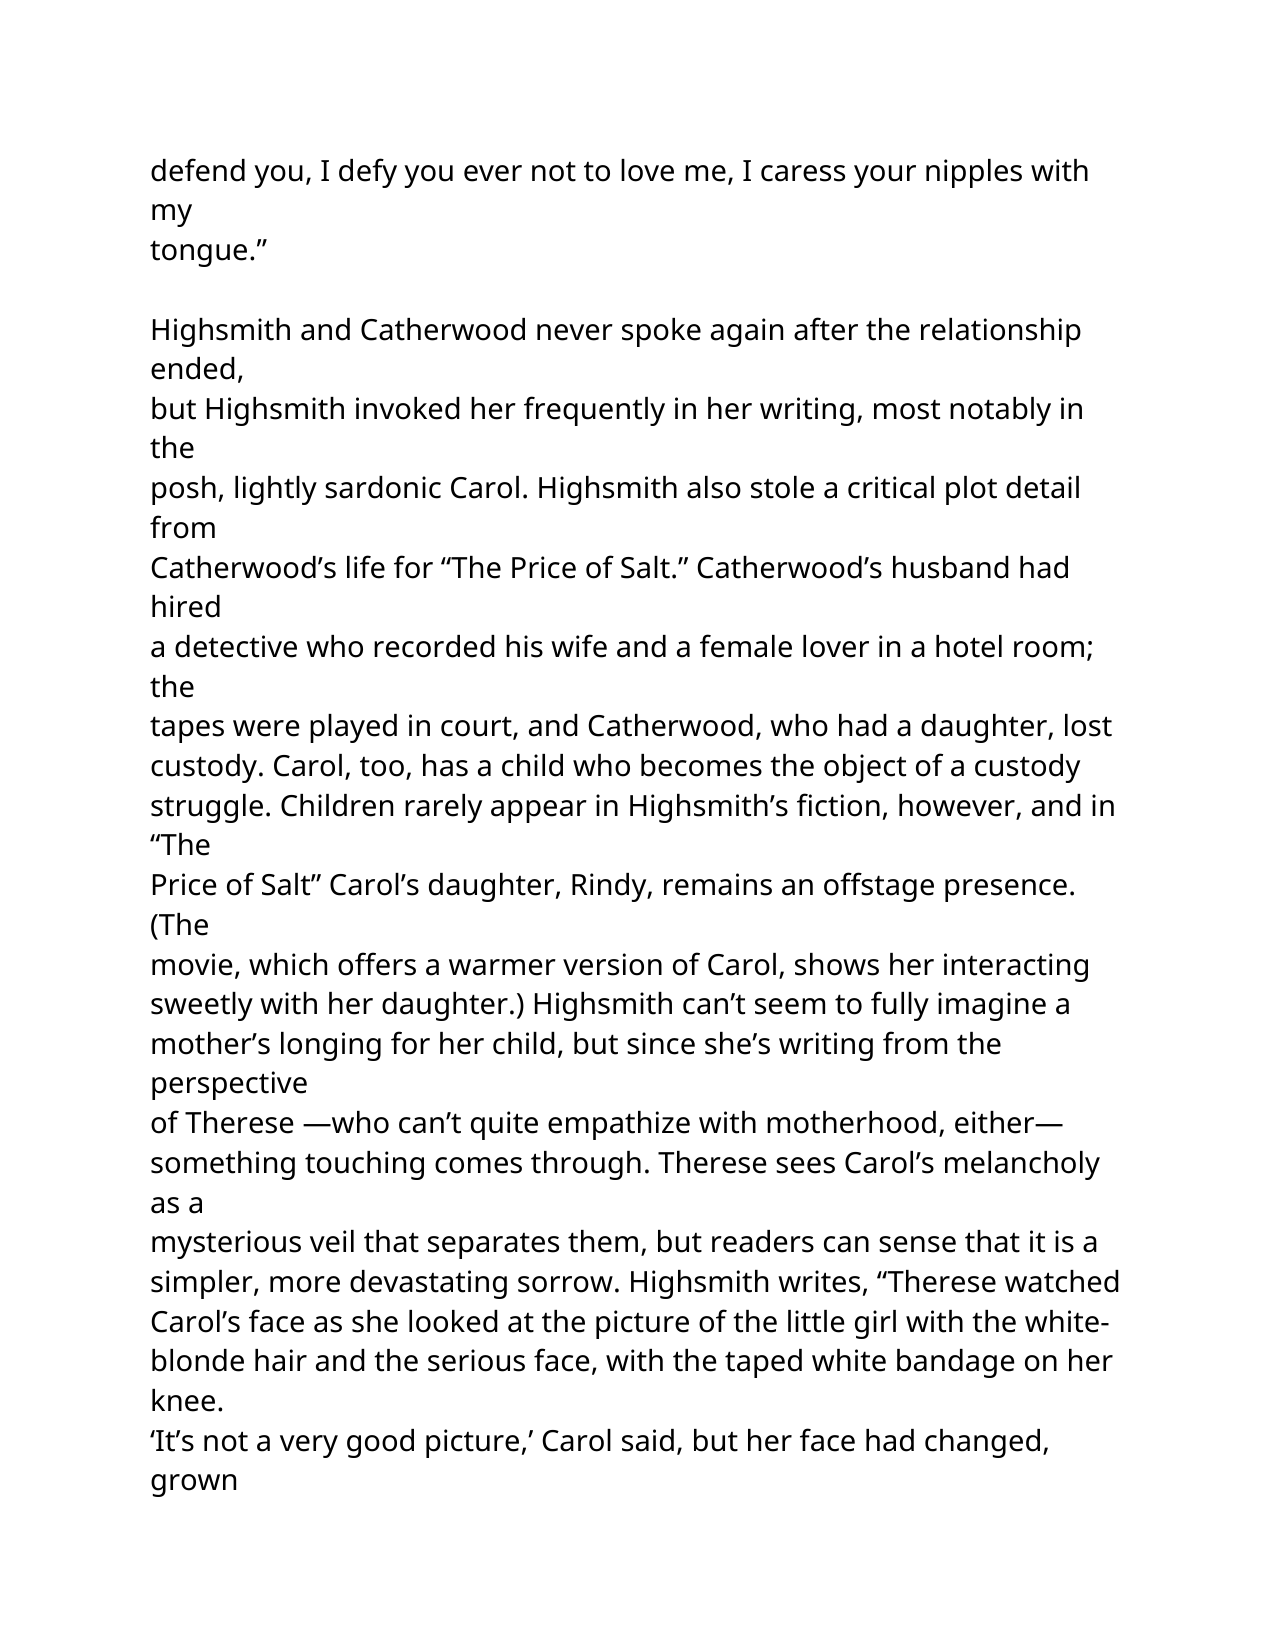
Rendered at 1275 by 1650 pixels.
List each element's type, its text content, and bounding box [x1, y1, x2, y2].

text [150, 1142, 1125, 1499]
text Highsmith and Catherwood never spoke again after the relationship ended, but Highsmith invoked her frequently in her writing, most notably in the posh, lightly sardonic Carol. Highsmith also stole a critical plot detail from Catherwood’s life for “The Price of Salt.” Catherwood’s husband had hired a detective who recorded his wife and a female lover in a hotel room; the tapes were played in court, and Catherwood, who had a daughter, lost custody. Carol, too, has a child who becomes the object of a custody struggle. Children rarely appear in Highsmith’s fiction, however, and in “The Price of Salt” Carol’s daughter, Rindy, remains an offstage presence. (The movie, which offers a warmer version of Carol, shows her interacting sweetly with her daughter.) Highsmith can’t seem to fully imagine a mother’s longing for her child, but since she’s writing from the perspective of Therese —who can’t quite empathize with motherhood, either— [150, 309, 1125, 1142]
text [150, 150, 1125, 269]
